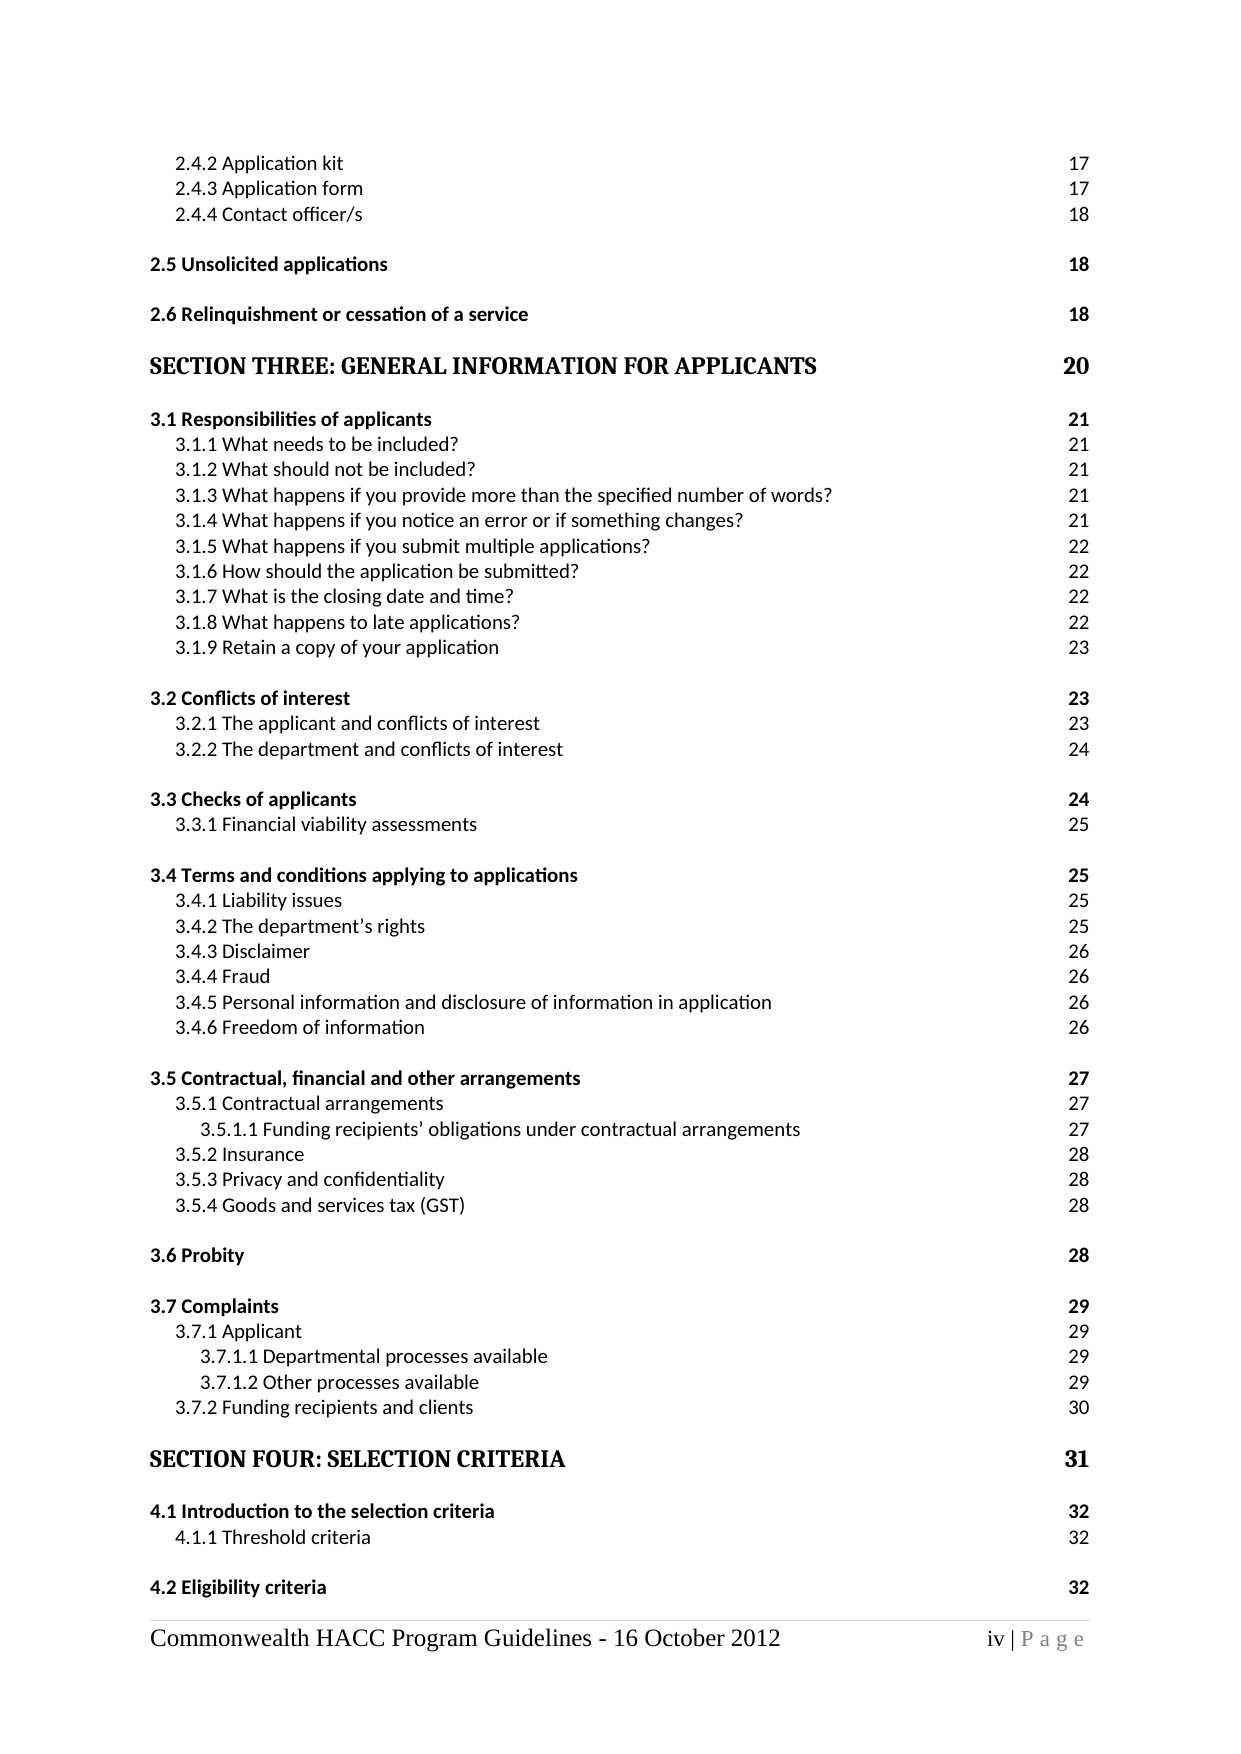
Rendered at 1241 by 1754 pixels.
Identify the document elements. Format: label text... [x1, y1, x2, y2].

text 3.7.2 Funding recipients and clients 30 [175, 1394, 1090, 1420]
text 3.4.6 Freedom of information 26 [175, 1014, 1090, 1040]
text 3.7.1 Applicant 29 [175, 1318, 1090, 1344]
text Section four: Selection criteria 31 [150, 1445, 1090, 1474]
text 3.4.2 The department’s rights 25 [175, 913, 1090, 938]
text 2.4.2 Application kit 17 [175, 150, 1090, 175]
text 2.4.3 Application form 17 [175, 175, 1090, 201]
text 3.1.7 What is the closing date and time? 22 [175, 584, 1090, 609]
text 3.5.3 Privacy and confidentiality 28 [175, 1167, 1090, 1192]
text 3.2 Conflicts of interest 23 [150, 685, 1090, 710]
text 3.1.5 What happens if you submit multiple applications? 22 [175, 533, 1090, 558]
text 3.4 Terms and conditions applying to applications 25 [150, 862, 1090, 887]
text 3.5.1 Contractual arrangements 27 [175, 1090, 1090, 1116]
text 3.2.1 The applicant and conflicts of interest 23 [175, 710, 1090, 736]
text 3.1.9 Retain a copy of your application 23 [175, 634, 1090, 660]
text 3.1.8 What happens to late applications? 22 [175, 609, 1090, 634]
text 4.2 Eligibility criteria 32 [150, 1574, 1090, 1600]
text 3.1 Responsibilities of applicants 21 [150, 406, 1090, 431]
text 3.7 Complaints 29 [150, 1293, 1090, 1318]
text 3.1.2 What should not be included? 21 [175, 457, 1090, 482]
text 4.1.1 Threshold criteria 32 [175, 1524, 1090, 1549]
text 3.7.1.2 Other processes available 29 [200, 1369, 1090, 1394]
text 3.3.1 Financial viability assessments 25 [175, 812, 1090, 837]
text 3.7.1.1 Departmental processes available 29 [200, 1344, 1090, 1369]
text 3.5.2 Insurance 28 [175, 1141, 1090, 1167]
text 3.3 Checks of applicants 24 [150, 786, 1090, 812]
text 2.5 Unsolicited applications 18 [150, 251, 1090, 277]
text Section three: General information for applicants 20 [150, 352, 1090, 381]
text 2.4.4 Contact officer/s 18 [175, 201, 1090, 226]
text 3.1.3 What happens if you provide more than the specified number of words? 21 [175, 482, 1090, 507]
text 3.5.1.1 Funding recipients’ obligations under contractual arrangements 27 [200, 1116, 1090, 1141]
text 3.2.2 The department and conflicts of interest 24 [175, 736, 1090, 761]
text 3.5.4 Goods and services tax (GST) 28 [175, 1192, 1090, 1217]
text 3.1.1 What needs to be included? 21 [175, 431, 1090, 457]
text 3.1.4 What happens if you notice an error or if something changes? 21 [175, 507, 1090, 533]
text 4.1 Introduction to the selection criteria 32 [150, 1499, 1090, 1524]
text 3.6 Probity 28 [150, 1242, 1090, 1268]
text 3.4.3 Disclaimer 26 [175, 938, 1090, 964]
text 3.4.4 Fraud 26 [175, 964, 1090, 989]
text 3.1.6 How should the application be submitted? 22 [175, 558, 1090, 584]
text 3.4.5 Personal information and disclosure of information in application 26 [175, 989, 1090, 1014]
text 3.5 Contractual, financial and other arrangements 27 [150, 1065, 1090, 1090]
text 3.4.1 Liability issues 25 [175, 887, 1090, 913]
text 2.6 Relinquishment or cessation of a service 18 [150, 302, 1090, 327]
